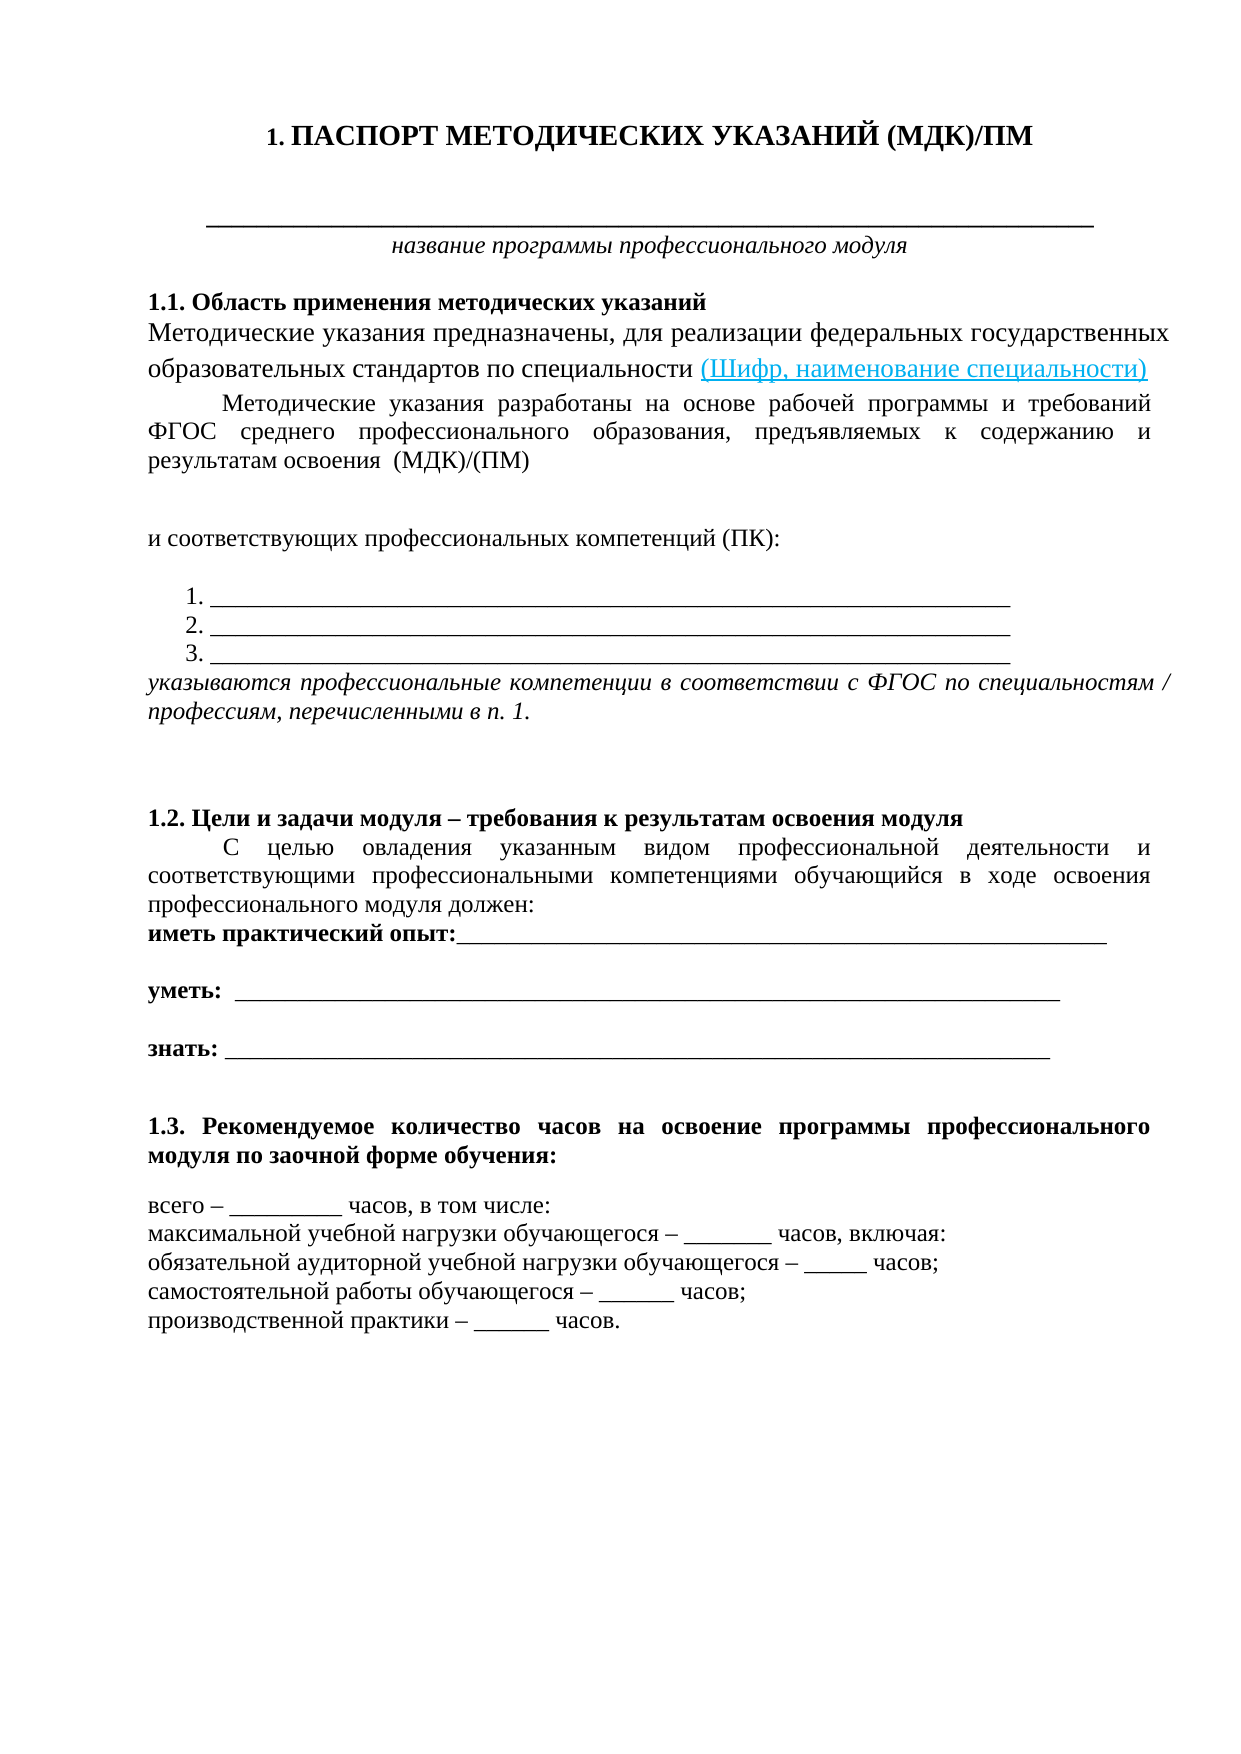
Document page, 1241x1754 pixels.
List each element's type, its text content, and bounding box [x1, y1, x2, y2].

text 2. ________________________________________________________________ [185, 610, 1152, 638]
text Методические указания разработаны на основе рабочей программы и требований ФГОС среднего профессионального образования, предъявляемых к содержанию и результатам освоения (МДК)/(ПМ) [148, 388, 1152, 474]
text максимальной учебной нагрузки обучающегося – _______ часов, включая: [148, 1218, 1152, 1247]
text название программы профессионального модуля [148, 230, 1152, 259]
text 1. ________________________________________________________________ [185, 581, 1152, 610]
text 1. паспорт методических указаний (МДК)/ПМ [148, 118, 1152, 152]
text и соответствующих профессиональных компетенций (ПК): [148, 523, 1152, 552]
text 1.3. Рекомендуемое количество часов на освоение программы профессионального модуля по заочной форме обучения: [148, 1111, 1152, 1169]
text _______________________________________________________________________ [148, 201, 1152, 230]
text иметь практический опыт:____________________________________________________ [148, 918, 1152, 947]
text знать: __________________________________________________________________ [148, 1033, 1152, 1062]
text уметь: __________________________________________________________________ [148, 976, 1152, 1004]
text Методические указания предназначены, для реализации федеральных государственных образовательных стандартов по специальности (Шифр, наименование специальности) [148, 316, 1171, 383]
text обязательной аудиторной учебной нагрузки обучающегося – _____ часов; [148, 1247, 1152, 1276]
text указываются профессиональные компетенции в соответствии с ФГОС по специальностям / профессиям, перечисленными в п. 1. [148, 667, 1171, 725]
text самостоятельной работы обучающегося – ______ часов; [148, 1276, 1152, 1305]
text 1.1. Область применения методических указаний [148, 287, 1171, 316]
text 1.2. Цели и задачи модуля – требования к результатам освоения модуля [148, 803, 1152, 832]
text С целью овладения указанным видом профессиональной деятельности и соответствующими профессиональными компетенциями обучающийся в ходе освоения профессионального модуля должен: [148, 832, 1152, 918]
text 3. ________________________________________________________________ [185, 638, 1152, 667]
text производственной практики – ______ часов. [148, 1305, 1152, 1333]
text всего – _________ часов, в том числе: [148, 1190, 1152, 1218]
